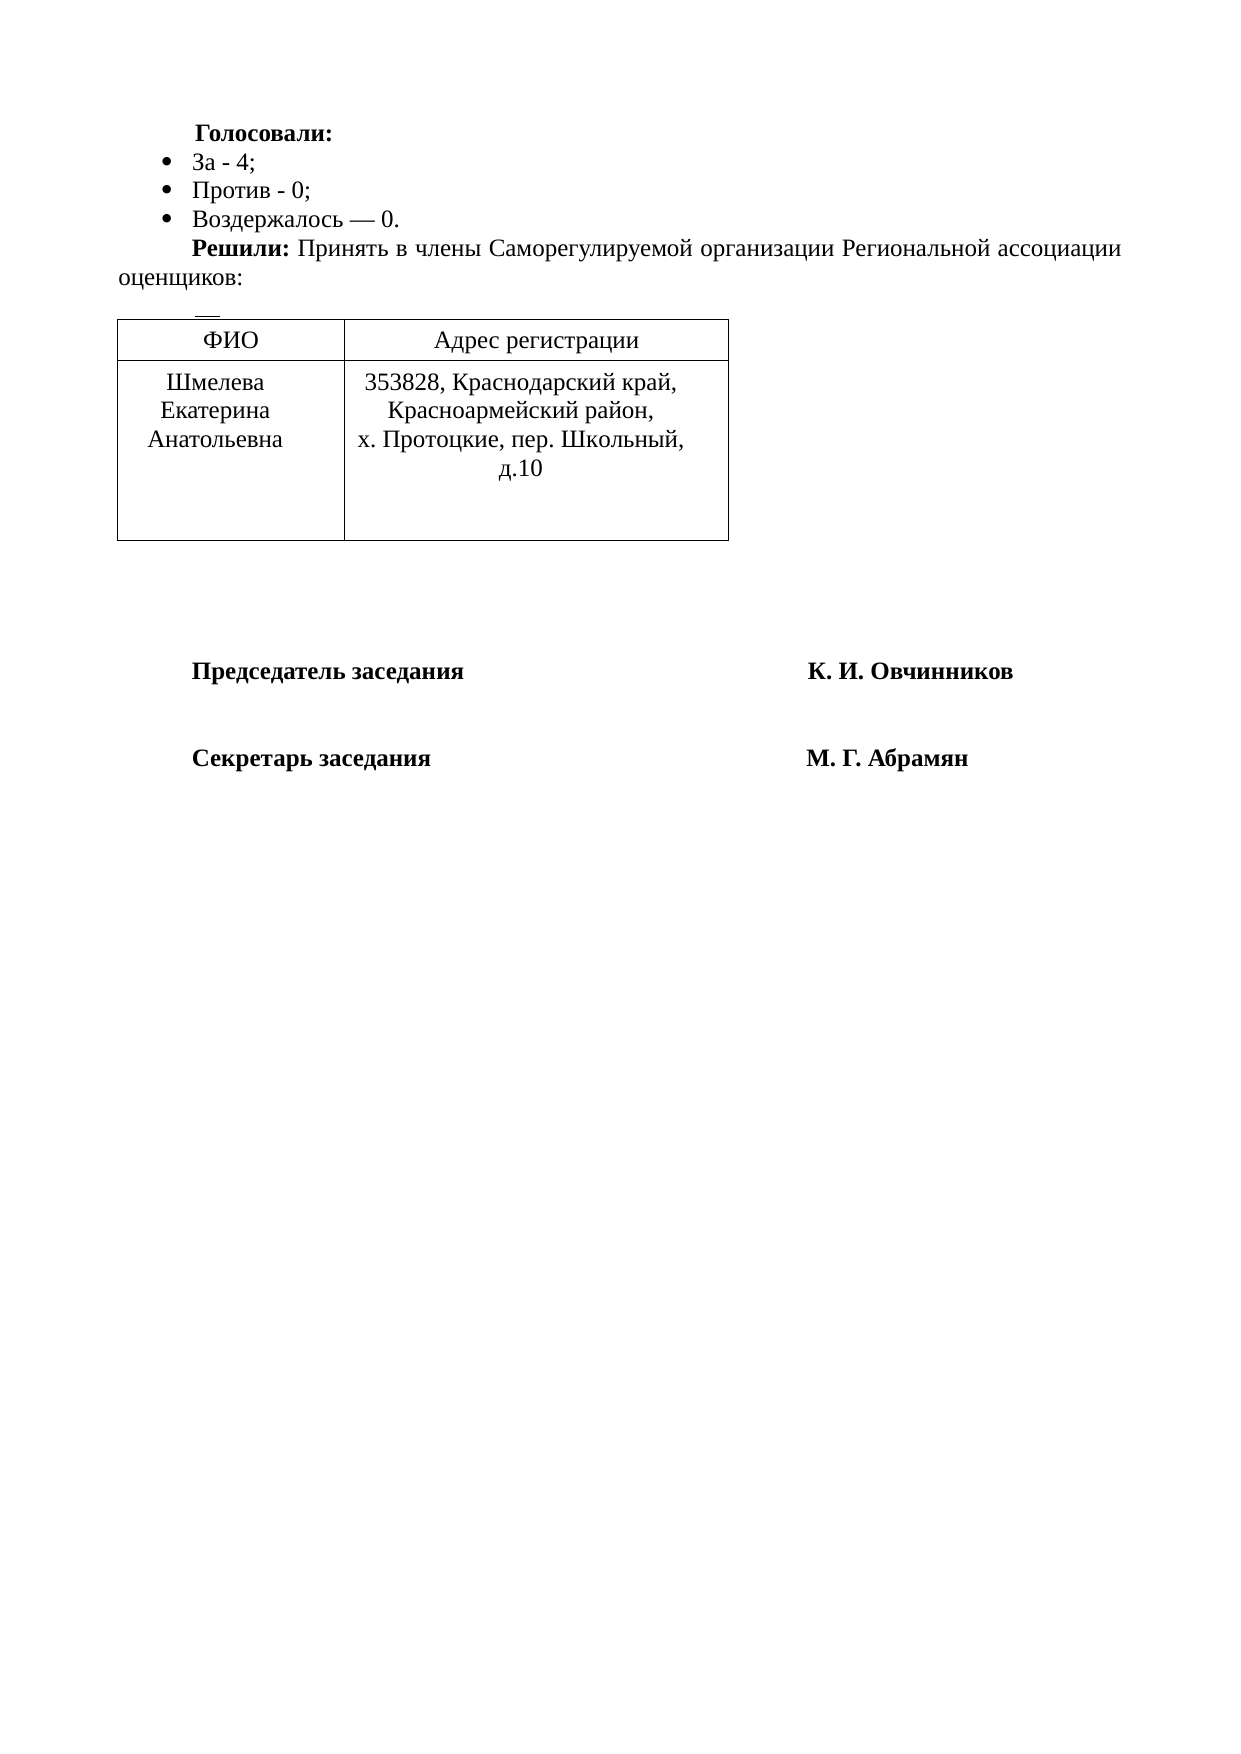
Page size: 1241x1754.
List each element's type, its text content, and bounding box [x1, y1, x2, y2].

text Голосовали: [118, 118, 1122, 147]
text Председатель заседания К. И. Овчинников [118, 656, 1122, 685]
table_header Адрес регистрации [345, 320, 728, 360]
table_cell Шмелева Екатерина Анатольевна [118, 361, 344, 540]
list Воздержалось — 0. [162, 204, 1122, 233]
text Секретарь заседания М. Г. Абрамян [118, 743, 1122, 771]
text Решили: Принять в члены Саморегулируемой организации Региональной ассоциации оценщиков: [118, 233, 1122, 291]
list Против - 0; [162, 176, 1122, 204]
list За - 4; [162, 147, 1122, 176]
table_header ФИО [118, 320, 344, 360]
table_cell 353828, Краснодарский край, Красноармейский район, х. Протоцкие, пер. Школьный, д.10 [345, 361, 728, 540]
